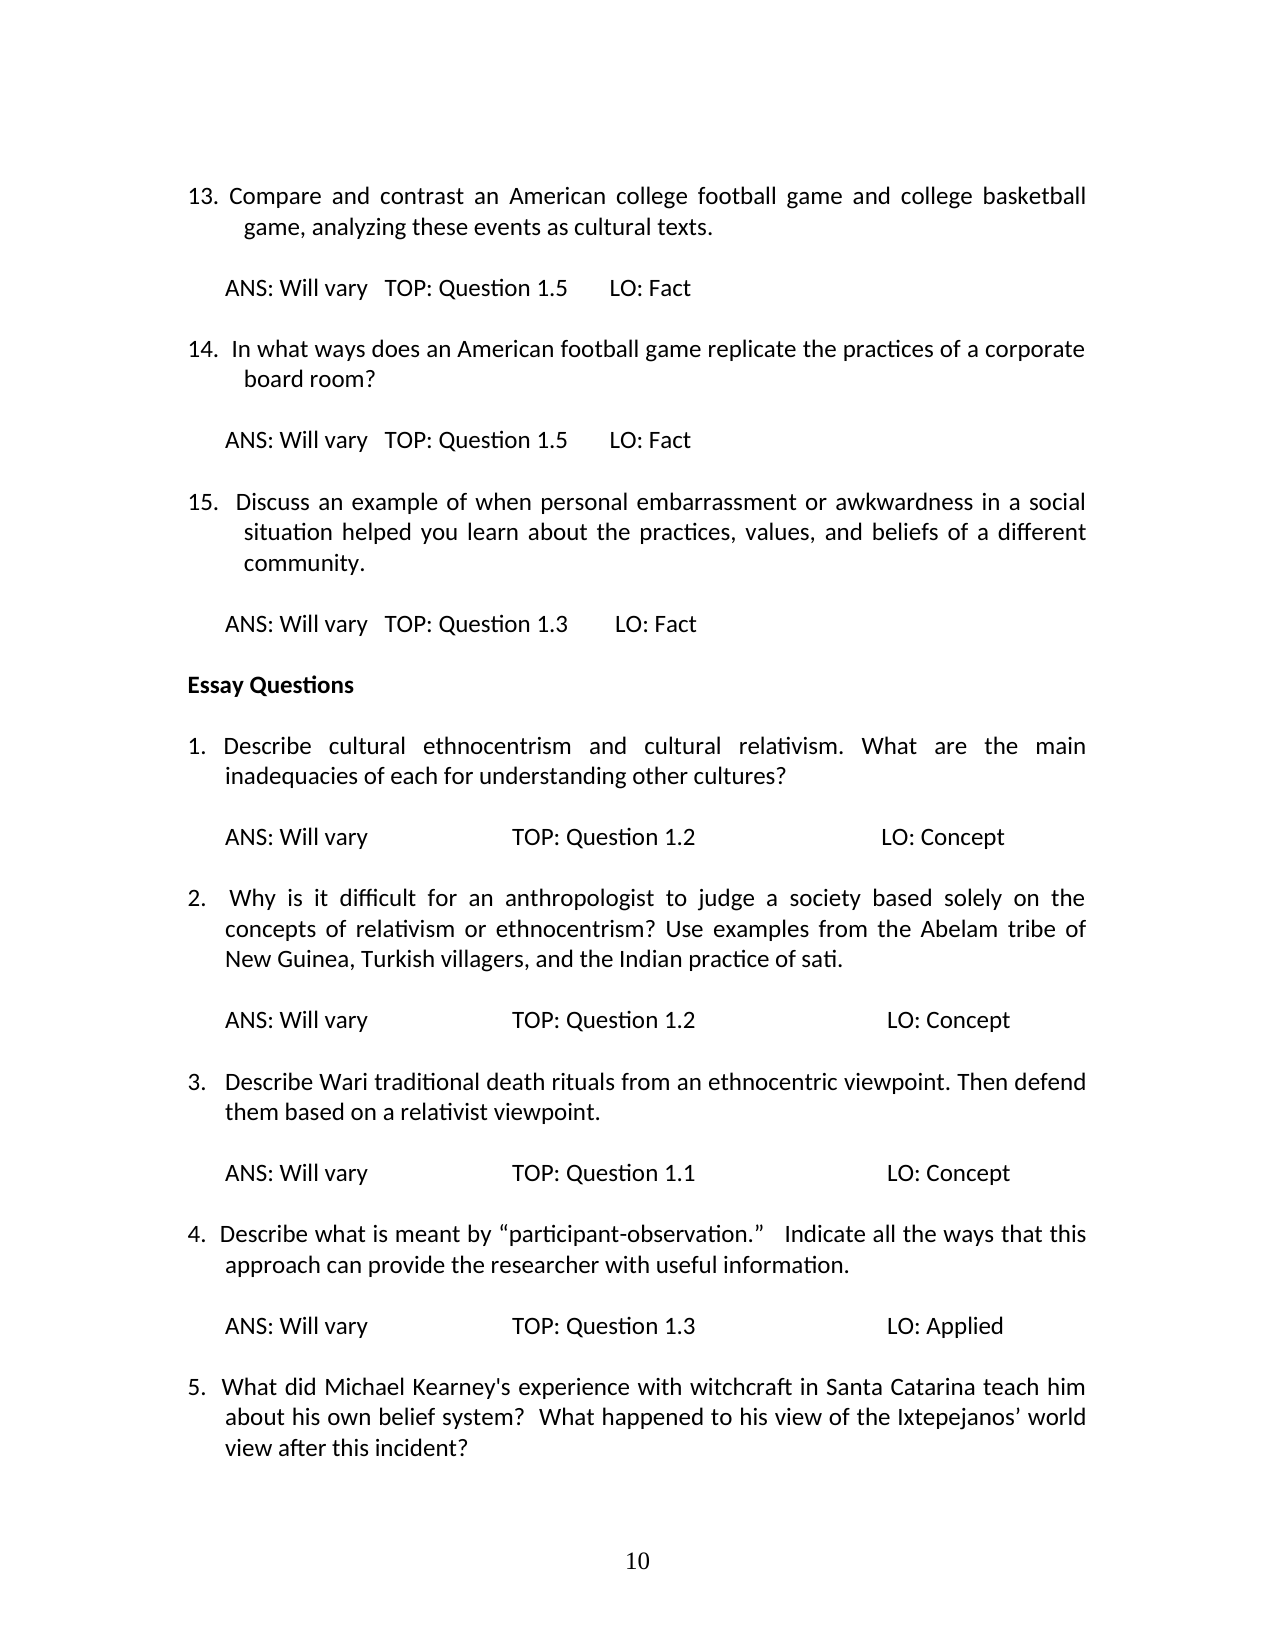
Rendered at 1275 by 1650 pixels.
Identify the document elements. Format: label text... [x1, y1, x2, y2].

text 4. Describe what is meant by “participant-observation.” Indicate all the ways that this approach can provide the researcher with useful information. [187, 1218, 1087, 1279]
text ANS: Will vary TOP: Question 1.2 LO: Concept [225, 821, 1087, 852]
text ANS: Will vary TOP: Question 1.3 LO: Fact [225, 608, 1087, 638]
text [225, 272, 1087, 303]
text 14. In what ways does an American football game replicate the practices of a corporate board room? [187, 333, 1087, 394]
subtitle Essay Questions [187, 669, 1087, 699]
text ANS: Will vary TOP: Question 1.5 LO: Fact [225, 425, 1087, 455]
text 3. Describe Wari traditional death rituals from an ethnocentric viewpoint. Then defend them based on a relativist viewpoint. [187, 1066, 1087, 1127]
text 2. Why is it difficult for an anthropologist to judge a society based solely on the concepts of relativism or ethnocentrism? Use examples from the Abelam tribe of , Turkish villagers, and the Indian practice of sati. [187, 882, 1087, 974]
text 13. Compare and contrast an American college football game and college basketball game, analyzing these events as cultural texts. [187, 181, 1087, 242]
text 15. Discuss an example of when personal embarrassment or awkwardness in a social situation helped you learn about the practices, values, and beliefs of a different community. [187, 486, 1087, 577]
text ANS: Will vary TOP: Question 1.2 LO: Concept [225, 1004, 1087, 1035]
text ANS: Will vary TOP: Question 1.1 LO: Concept [225, 1157, 1087, 1188]
text 5. What did Michael Kearney's experience with witchcraft in Santa Catarina teach him about his own belief system? What happened to his view of the Ixtepejanos’ world view after this incident? [187, 1371, 1087, 1462]
text 1. Describe cultural ethnocentrism and cultural relativism. What are the main inadequacies of each for understanding other cultures? [187, 730, 1087, 791]
text ANS: Will vary TOP: Question 1.3 LO: Applied [225, 1310, 1087, 1340]
